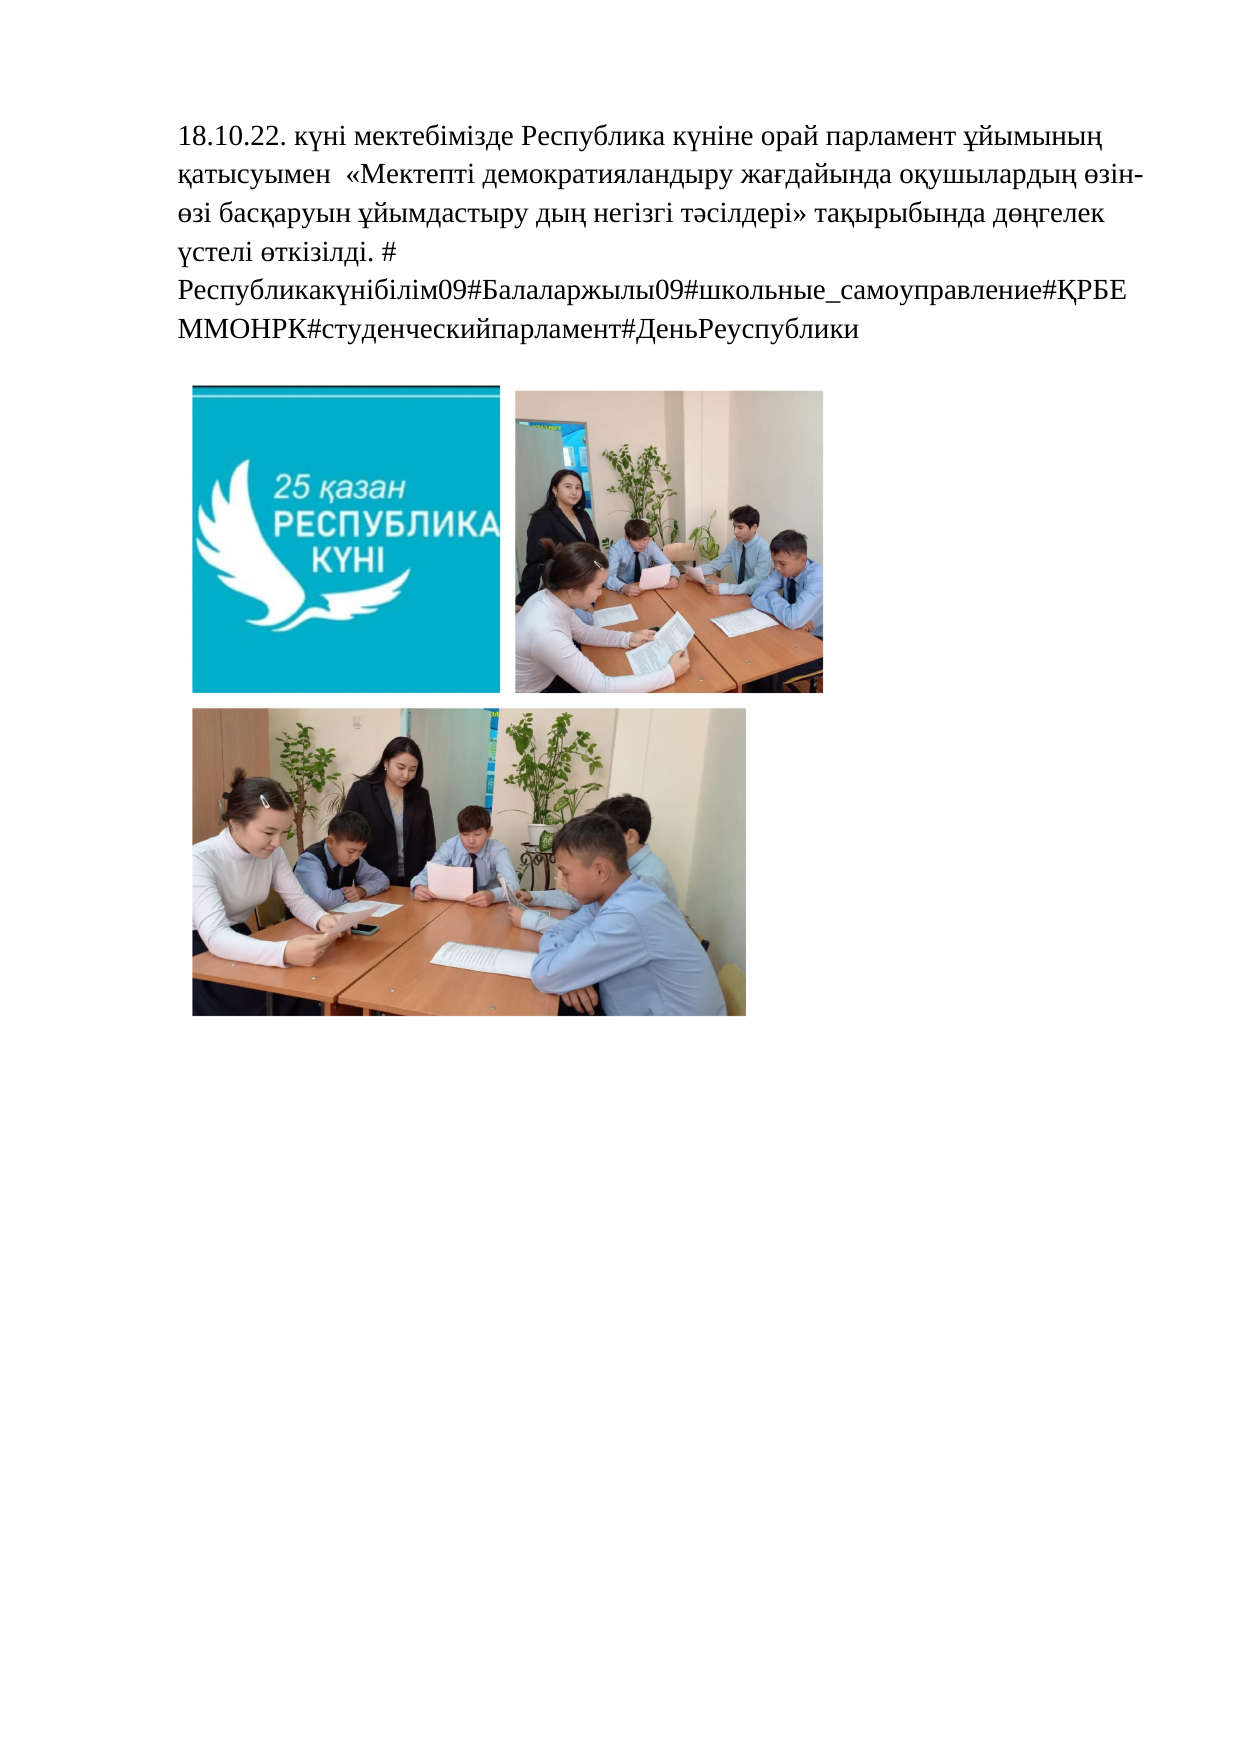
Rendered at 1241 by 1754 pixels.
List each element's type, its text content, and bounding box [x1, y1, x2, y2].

picture [177, 370, 838, 1031]
text 18.10.22. күні мектебімізде Республика күніне орай парламент ұйымының қатысуымен «Мектепті демократияландыру жағдайында оқушылардың өзін-өзі басқаруын ұйымдастыру дың негізгі тәсілдері» тақырыбында дөңгелек үстелі өткізілді. # Республикакүнібілім09#Балаларжылы09#школьные_самоуправление#ҚРБЕММОНРК#студенческийпарламент#ДеньРеуспублики [177, 118, 1152, 344]
